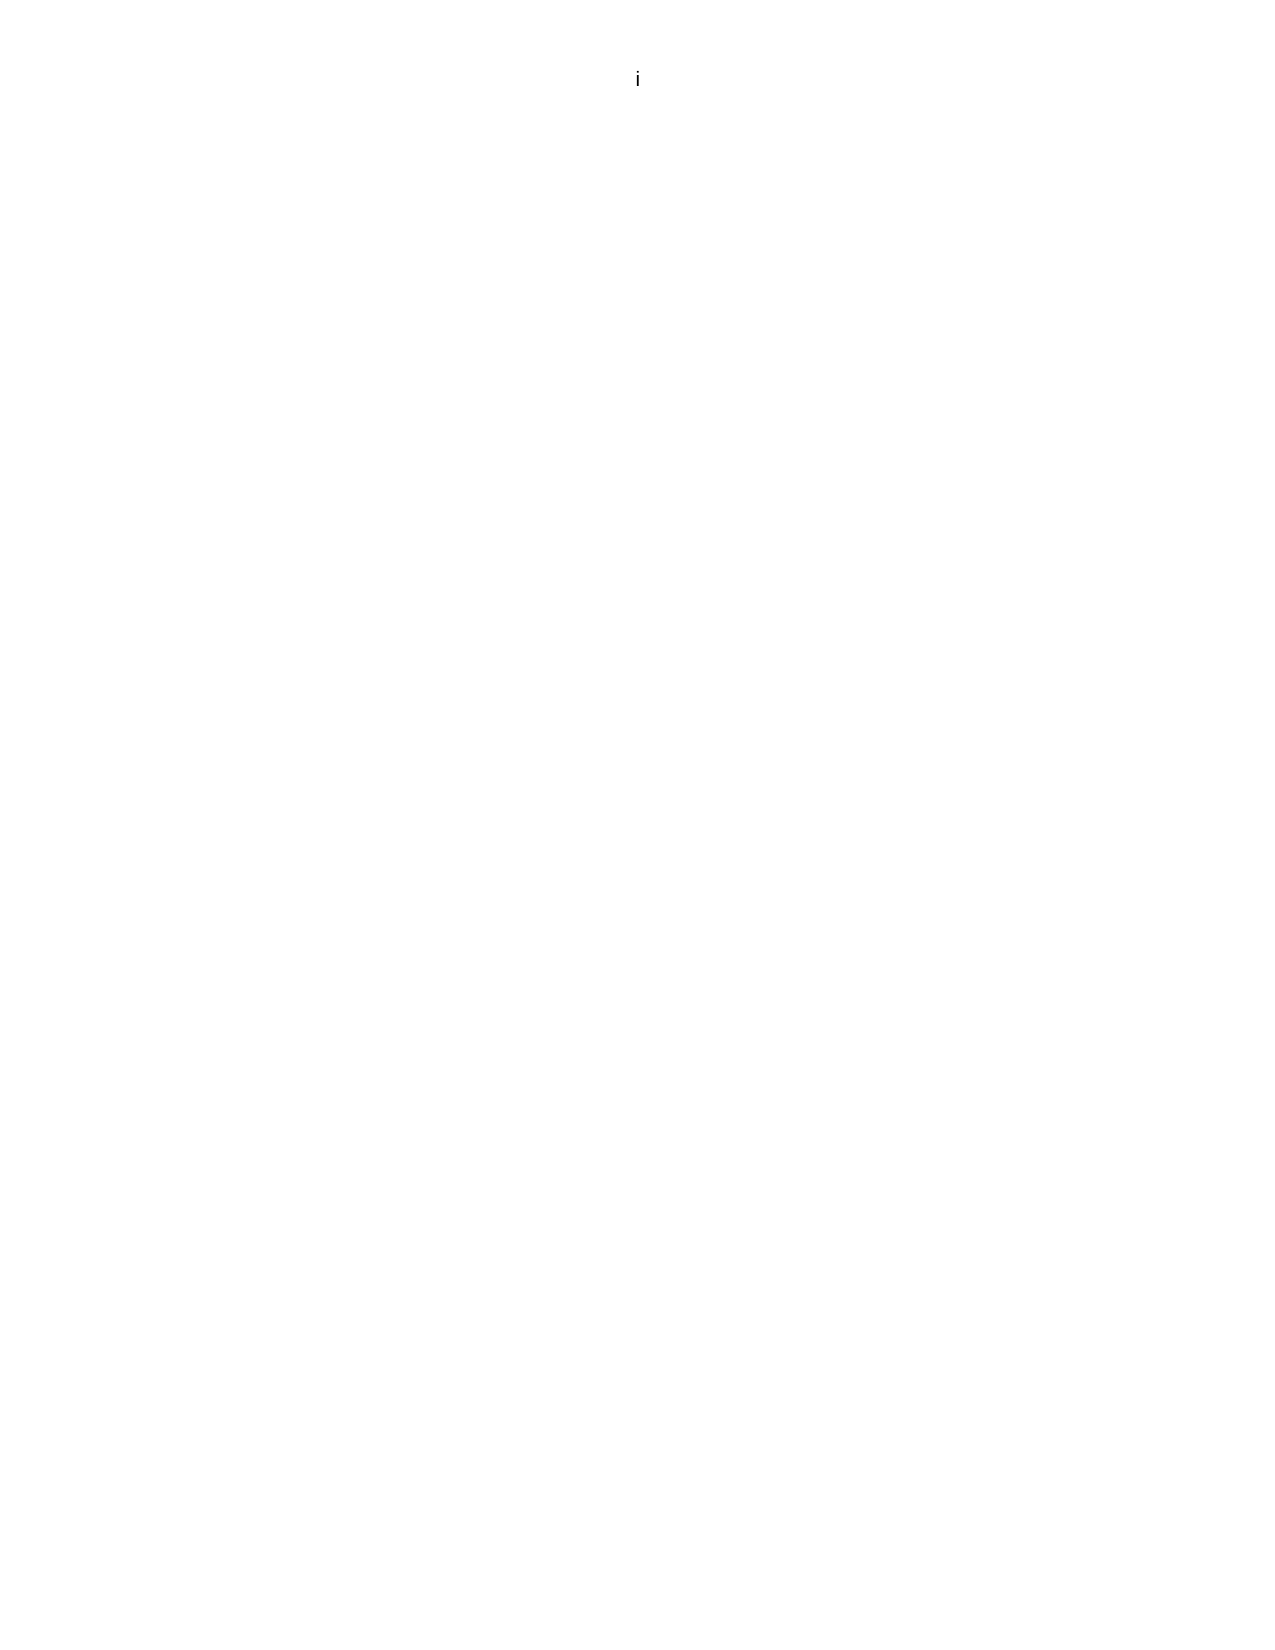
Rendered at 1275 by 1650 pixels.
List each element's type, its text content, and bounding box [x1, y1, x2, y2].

text i [133, 67, 1142, 91]
